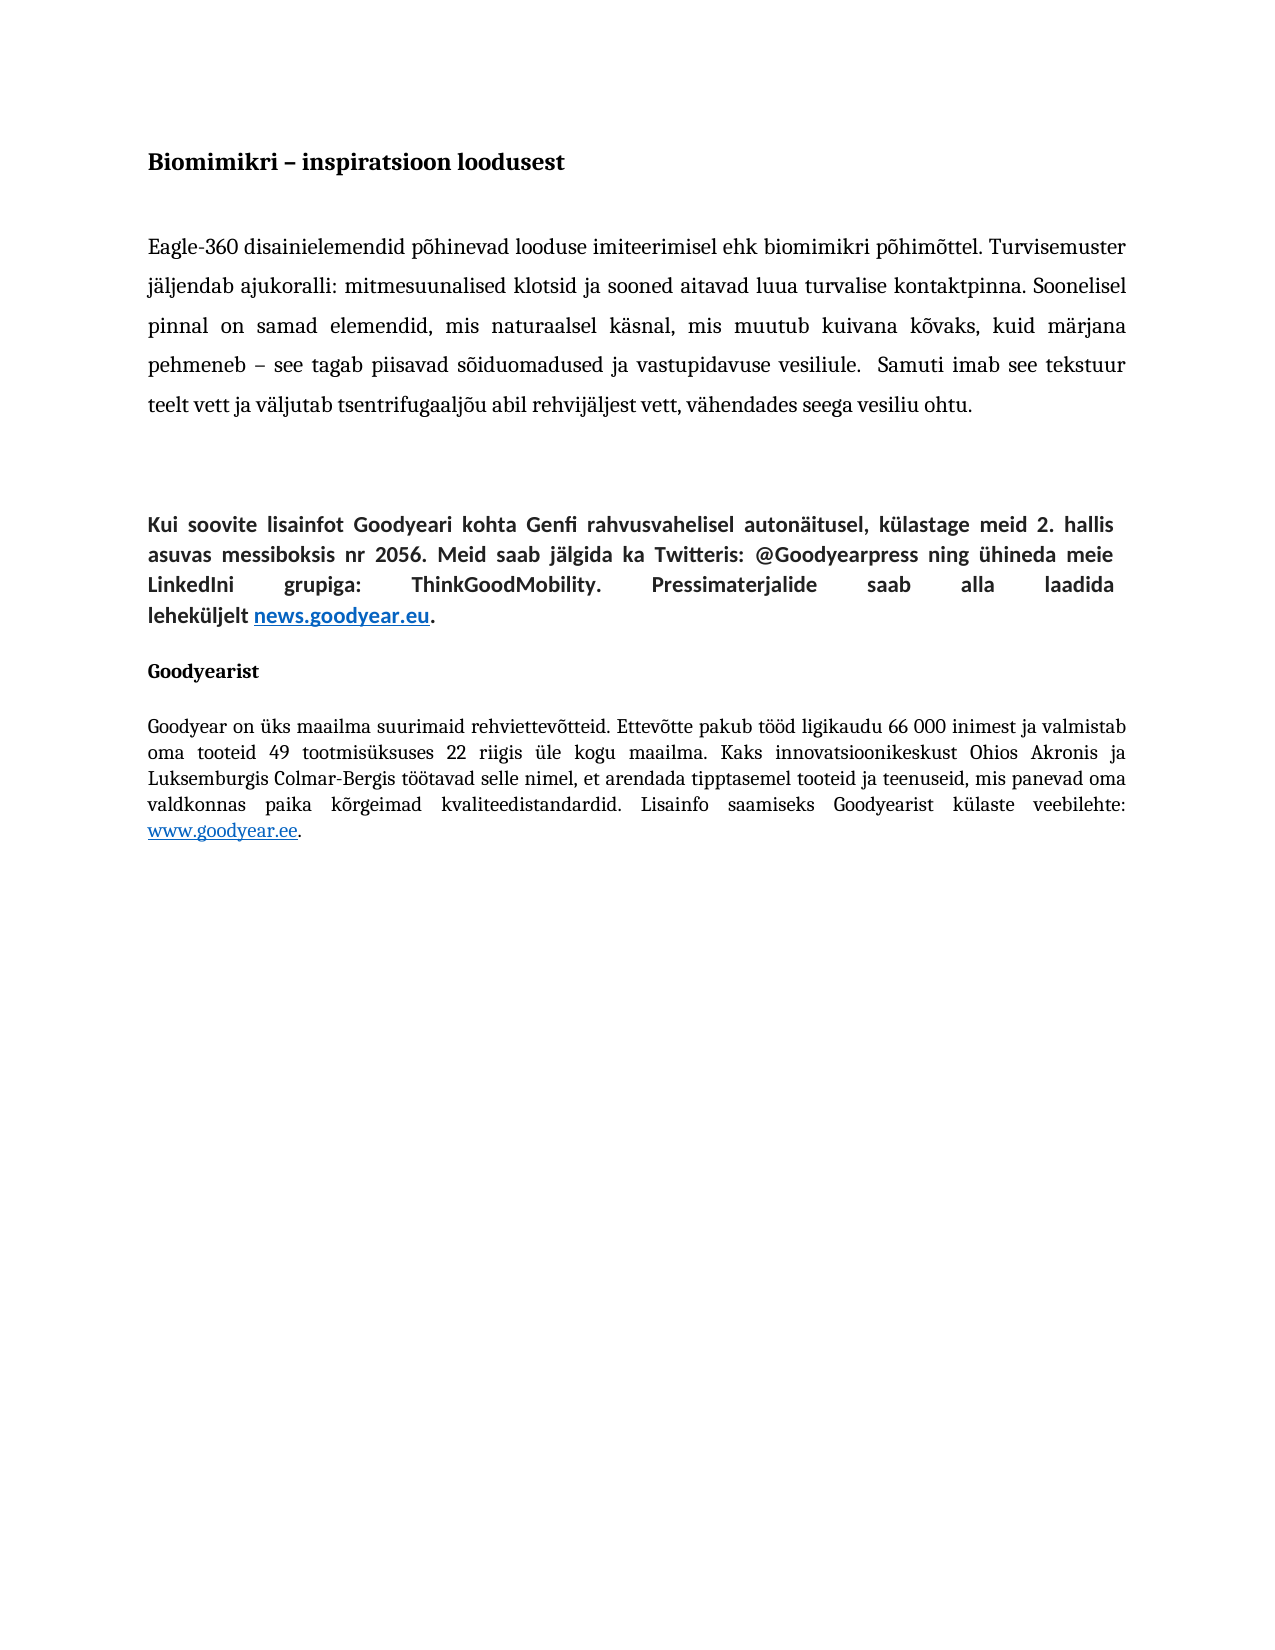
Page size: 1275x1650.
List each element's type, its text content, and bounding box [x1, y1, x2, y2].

text Goodyear on üks maailma suurimaid rehviettevõtteid. Ettevõtte pakub tööd ligikaudu 66 000 inimest ja valmistab oma tooteid 49 tootmisüksuses 22 riigis üle kogu maailma. Kaks innovatsioonikeskust Ohios Akronis ja Luksemburgis Colmar-Bergis töötavad selle nimel, et arendada tipptasemel tooteid ja teenuseid, mis panevad oma valdkonnas paika kõrgeimad kvaliteedistandardid. Lisainfo saamiseks Goodyearist külaste veebilehte: www.goodyear.ee. [148, 715, 1127, 842]
text Biomimikri – inspiratsioon loodusest [148, 148, 1127, 176]
text Eagle-360 disainielemendid põhinevad looduse imiteerimisel ehk biomimikri põhimõttel. Turvisemuster jäljendab ajukoralli: mitmesuunalised klotsid ja sooned aitavad luua turvalise kontaktpinna. Soonelisel pinnal on samad elemendid, mis naturaalsel käsnal, mis muutub kuivana kõvaks, kuid märjana pehmeneb – see tagab piisavad sõiduomadused ja vastupidavuse vesiliule. Samuti imab see tekstuur teelt vett ja väljutab tsentrifugaaljõu abil rehvijäljest vett, vähendades seega vesiliu ohtu. [148, 234, 1127, 418]
text Goodyearist [148, 660, 1127, 684]
text Kui soovite lisainfot Goodyeari kohta Genfi rahvusvahelisel autonäitusel, külastage meid 2. hallis asuvas messiboksis nr 2056. Meid saab jälgida ka Twitteris: @Goodyearpress ning ühineda meie LinkedIni grupiga: ThinkGoodMobility. Pressimaterjalide saab alla laadida leheküljelt news.goodyear.eu. [148, 599, 1115, 629]
